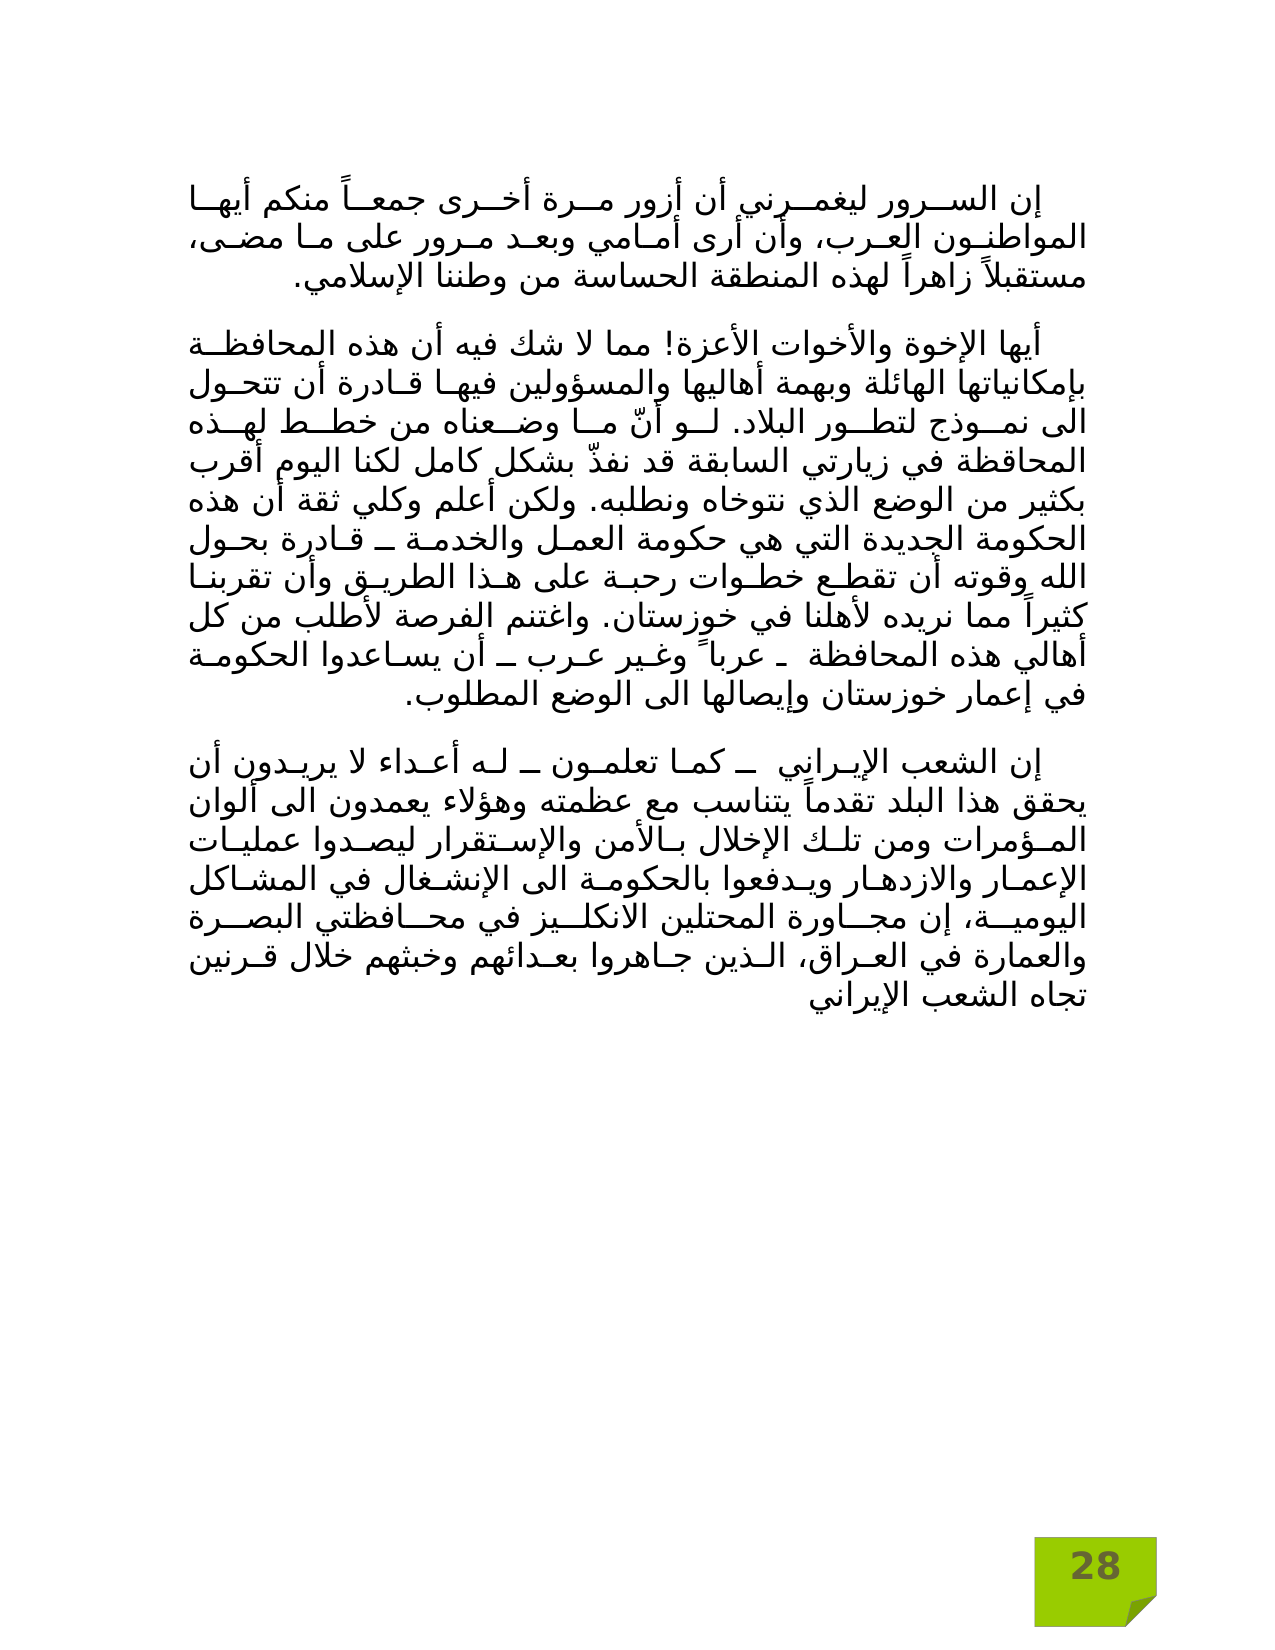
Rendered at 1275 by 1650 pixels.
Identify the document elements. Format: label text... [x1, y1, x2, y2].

text أيها الإخوة والأخوات الأعزة! مما لا شك فيه أن هذه المحافظة بإمكانياتها الهائلة وبهمة أهاليها والمسؤولين فيها قادرة أن تتحول الى نموذج لتطور البلاد. لو أنّ ما وضعناه من خطط لهذه المحاقظة في زيارتي السابقة قد نفذّ بشكل كامل لكنا اليوم أقرب بكثير من الوضع الذي نتوخاه ونطلبه. ولكن أعلم وكلي ثقة أن هذه الحكومة الجديدة التي هي حكومة العمل والخدمة ـ قادرة بحول الله وقوته أن تقطع خطوات رحبة على هذا الطريق وأن تقربنا كثيراً مما نريده لأهلنا في خوزستان. واغتنم الفرصة لأطلب من كل أهالي هذه المحافظة ـ عربا ً وغير عرب ـ أن يساعدوا الحكومة في إعمار خوزستان وإيصالها الى الوضع المطلوب. [187, 325, 1087, 713]
text إن الشعب الإيراني ـ كما تعلمون ـ له أعداء لا يريدون أن يحقق هذا البلد تقدماً يتناسب مع عظمته وهؤلاء يعمدون الى ألوان المؤمرات ومن تلك الإخلال بالأمن والإستقرار ليصدوا عمليات الإعمار والازدهار ويدفعوا بالحكومة الى الإنشغال في المشاكل اليومية، إن مجاورة المحتلين الانكليز في محافظتي البصرة والعمارة في العراق، الذين جاهروا بعدائهم وخبثهم خلال قرنين تجاه الشعب الإيراني [187, 743, 1087, 1014]
text إن السرور ليغمرني أن أزور مرة أخرى جمعاً منكم أيها المواطنون العرب، وأن أرى أمامي وبعد مرور على ما مضى، مستقبلاً زاهراً لهذه المنطقة الحساسة من وطننا الإسلامي. [187, 179, 1087, 296]
